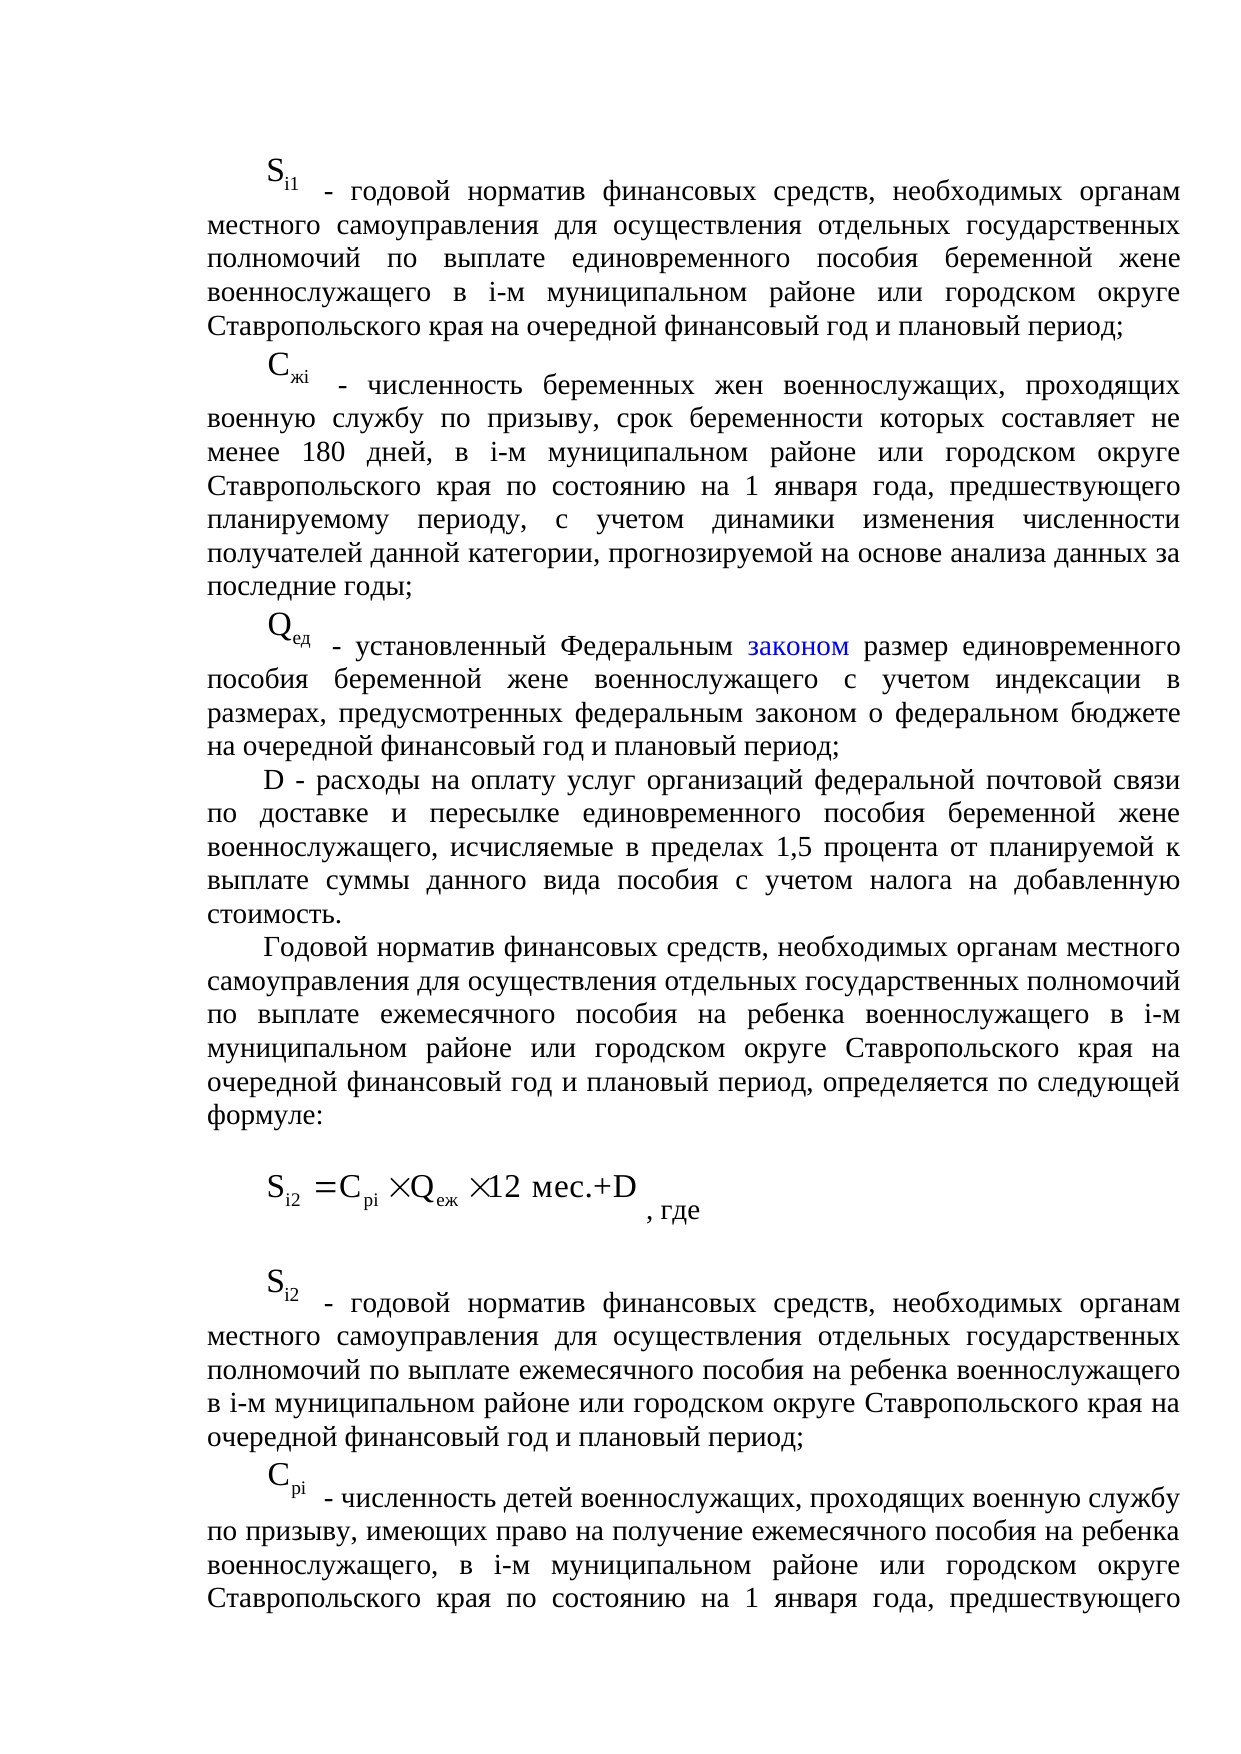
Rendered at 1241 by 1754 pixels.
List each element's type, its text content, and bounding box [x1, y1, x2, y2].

text - годовой норматив финансовых средств, необходимых органам местного самоуправления для осуществления отдельных государственных полномочий по выплате единовременного пособия беременной жене военнослужащего в i-м муниципальном районе или городском округе Ставропольского края на очередной финансовый год и плановый период; [207, 148, 1181, 341]
text - годовой норматив финансовых средств, необходимых органам местного самоуправления для осуществления отдельных государственных полномочий по выплате ежемесячного пособия на ребенка военнослужащего в i-м муниципальном районе или городском округе Ставропольского края на очередной финансовый год и плановый период; [207, 1259, 1181, 1452]
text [207, 1452, 1181, 1614]
text - численность беременных жен военнослужащих, проходящих военную службу по призыву, срок беременности которых составляет не менее 180 дней, в i-м муниципальном районе или городском округе Ставропольского края по состоянию на 1 января года, предшествующего планируемому периоду, с учетом динамики изменения численности получателей данной категории, прогнозируемой на основе анализа данных за последние годы; [207, 341, 1181, 602]
text , где [207, 1164, 1181, 1225]
text D - расходы на оплату услуг организаций федеральной почтовой связи по доставке и пересылке единовременного пособия беременной жене военнослужащего, исчисляемые в пределах 1,5 процента от планируемой к выплате суммы данного вида пособия с учетом налога на добавленную стоимость. [207, 762, 1181, 929]
text Годовой норматив финансовых средств, необходимых органам местного самоуправления для осуществления отдельных государственных полномочий по выплате ежемесячного пособия на ребенка военнослужащего в i-м муниципальном районе или городском округе Ставропольского края на очередной финансовый год и плановый период, определяется по следующей формуле: [207, 929, 1181, 1131]
text - установленный Федеральным законом размер единовременного пособия беременной жене военнослужащего с учетом индексации в размерах, предусмотренных федеральным законом о федеральном бюджете на очередной финансовый год и плановый период; [207, 602, 1181, 762]
